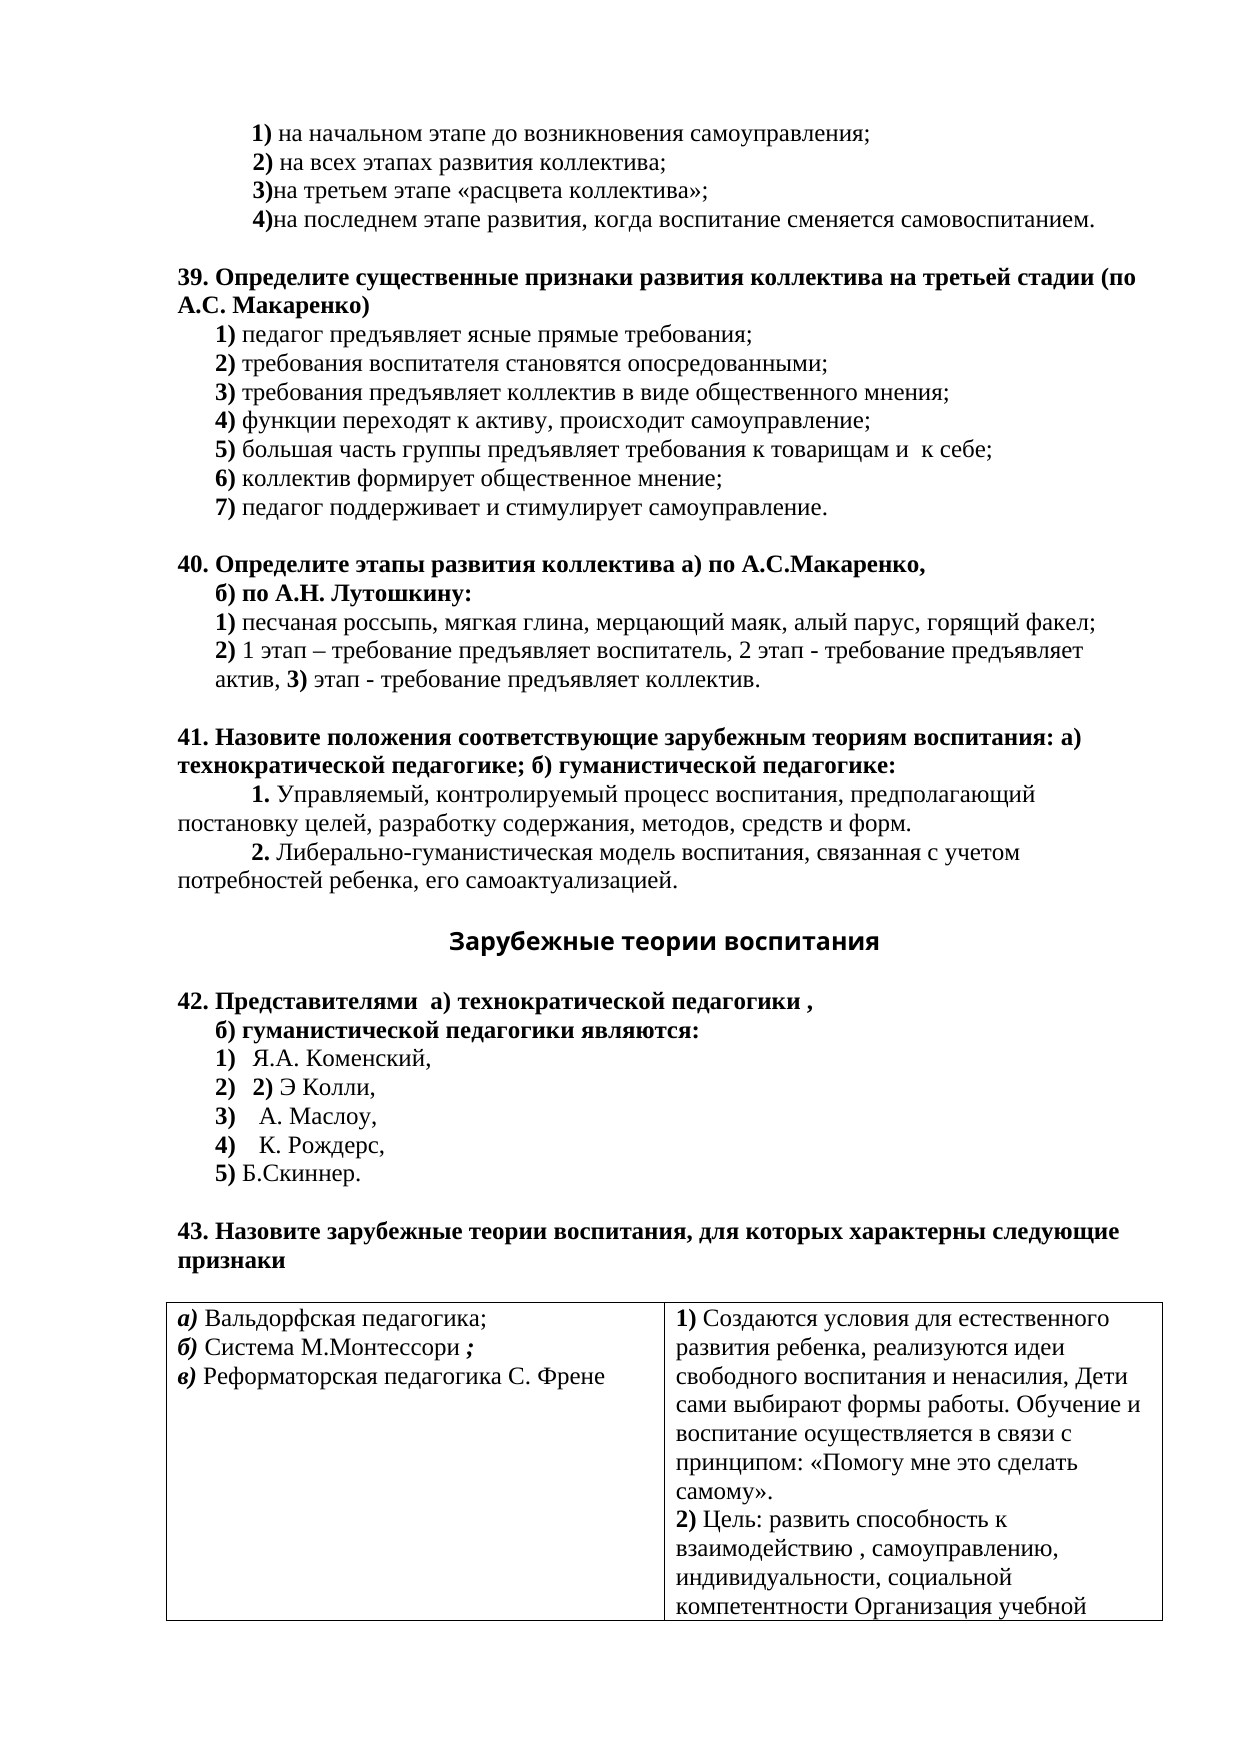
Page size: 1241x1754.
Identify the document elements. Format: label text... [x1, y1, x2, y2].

text 1) педагог предъявляет ясные прямые требования; [215, 319, 1152, 348]
text 4) функции переходят к активу, происходит самоуправление; [215, 406, 1152, 434]
text 5) большая часть группы предъявляет требования к товарищам и к себе; [215, 434, 1152, 463]
text 5) Б.Скиннер. [177, 1158, 1152, 1187]
text 40. Определите этапы развития коллектива а) по А.С.Макаренко, [177, 549, 1152, 578]
text 2) 1 этап – требование предъявляет воспитатель, 2 этап - требование предъявляет актив, 3) этап - требование предъявляет коллектив. [215, 636, 1152, 693]
list 2) Э Колли, [215, 1072, 1152, 1101]
text 1. Управляемый, контролируемый процесс воспитания, предполагающий постановку целей, разработку содержания, методов, средств и форм. [177, 779, 1152, 837]
list Я.А. Коменский, [215, 1043, 1152, 1072]
text Зарубежные теории воспитания [177, 923, 1152, 957]
text 2) требования воспитателя становятся опосредованными; [215, 348, 1152, 377]
text 42. Представителями а) технократической педагогики , [177, 986, 1152, 1015]
text 2) на всех этапах развития коллектива; [252, 147, 1152, 176]
text 6) коллектив формирует общественное мнение; [215, 463, 1152, 492]
text 7) педагог поддерживает и стимулирует самоуправление. [215, 492, 1152, 521]
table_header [665, 1303, 1162, 1619]
text 39. Определите существенные признаки развития коллектива на третьей стадии (по А.С. Макаренко) [177, 262, 1152, 319]
text 4)на последнем этапе развития, когда воспитание сменяется самовоспитанием. [252, 204, 1152, 233]
text б) по А.Н. Лутошкину: [215, 578, 1152, 607]
text 3) требования предъявляет коллектив в виде общественного мнения; [215, 377, 1152, 406]
text 41. Назовите положения соответствующие зарубежным теориям воспитания: а) технократической педагогике; б) гуманистической педагогике: [177, 722, 1152, 779]
text б) гуманистической педагогики являются: [177, 1015, 1152, 1043]
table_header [167, 1303, 664, 1619]
text 1) на начальном этапе до возникновения самоуправления; [177, 118, 1152, 147]
text 1) песчаная россыпь, мягкая глина, мерцающий маяк, алый парус, горящий факел; [215, 607, 1152, 636]
text 2. Либерально-гуманистическая модель воспитания, связанная с учетом потребностей ребенка, его самоактуализацией. [177, 837, 1152, 894]
text 3)на третьем этапе «расцвета коллектива»; [252, 176, 1152, 204]
text 43. Назовите зарубежные теории воспитания, для которых характерны следующие признаки [177, 1216, 1152, 1273]
list А. Маслоу, [215, 1101, 1152, 1130]
list К. Рождерс, [215, 1130, 1152, 1158]
